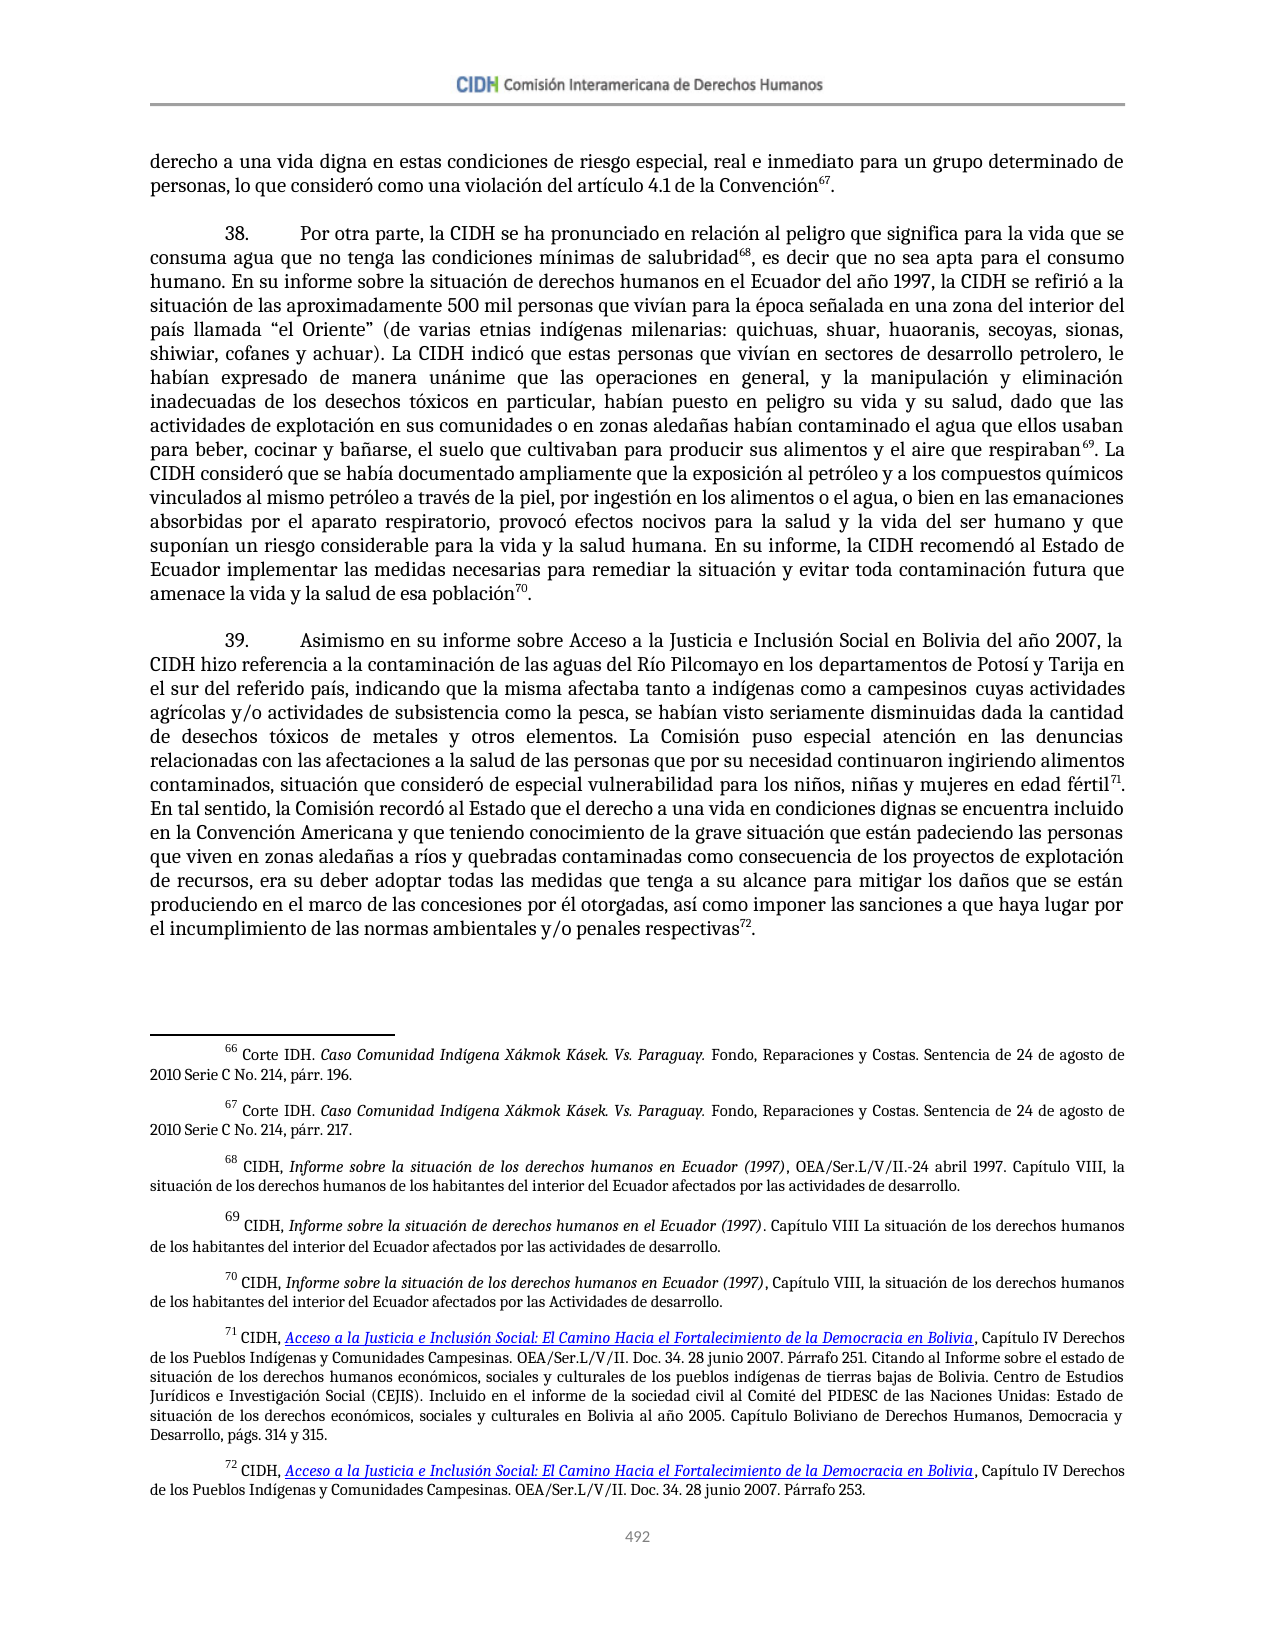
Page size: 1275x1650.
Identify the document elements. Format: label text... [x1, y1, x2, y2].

list Asimismo en su informe sobre Acceso a la Justicia e Inclusión Social en Bolivia del año 2007, la CIDH hizo referencia a la contaminación de las aguas del Río Pilcomayo en los departamentos de Potosí y Tarija en el sur del referido país, indicando que la misma afectaba tanto a indígenas como a campesinos cuyas actividades agrícolas y/o actividades de subsistencia como la pesca, se habían visto seriamente disminuidas dada la cantidad de desechos tóxicos de metales y otros elementos. La Comisión puso especial atención en las denuncias relacionadas con las afectaciones a la salud de las personas que por su necesidad continuaron ingiriendo alimentos contaminados, situación que consideró de especial vulnerabilidad para los niños, niñas y mujeres en edad fértil. En tal sentido, la Comisión recordó al Estado que el derecho a una vida en condiciones dignas se encuentra incluido en la Convención Americana y que teniendo conocimiento de la grave situación que están padeciendo las personas que viven en zonas aledañas a ríos y quebradas contaminadas como consecuencia de los proyectos de explotación de recursos, era su deber adoptar todas las medidas que tenga a su alcance para mitigar los daños que se están produciendo en el marco de las concesiones por él otorgadas, así como imponer las sanciones a que haya lugar por el incumplimiento de las normas ambientales y/o penales respectivas. [150, 629, 1125, 941]
picture [450, 75, 826, 95]
list Por otra parte, la CIDH se ha pronunciado en relación al peligro que significa para la vida que se consuma agua que no tenga las condiciones mínimas de salubridad, es decir que no sea apta para el consumo humano. En su informe sobre la situación de derechos humanos en el Ecuador del año 1997, la CIDH se refirió a la situación de las aproximadamente 500 mil personas que vivían para la época señalada en una zona del interior del país llamada “el Oriente” (de varias etnias indígenas milenarias: quichuas, shuar, huaoranis, secoyas, sionas, shiwiar, cofanes y achuar). La CIDH indicó que estas personas que vivían en sectores de desarrollo petrolero, le habían expresado de manera unánime que las operaciones en general, y la manipulación y eliminación inadecuadas de los desechos tóxicos en particular, habían puesto en peligro su vida y su salud, dado que las actividades de explotación en sus comunidades o en zonas aledañas habían contaminado el agua que ellos usaban para beber, cocinar y bañarse, el suelo que cultivaban para producir sus alimentos y el aire que respiraban. La CIDH consideró que se había documentado ampliamente que la exposición al petróleo y a los compuestos químicos vinculados al mismo petróleo a través de la piel, por ingestión en los alimentos o el agua, o bien en las emanaciones absorbidas por el aparato respiratorio, provocó efectos nocivos para la salud y la vida del ser humano y que suponían un riesgo considerable para la vida y la salud humana. En su informe, la CIDH recomendó al Estado de Ecuador implementar las medidas necesarias para remediar la situación y evitar toda contaminación futura que amenace la vida y la salud de esa población. [150, 222, 1125, 605]
